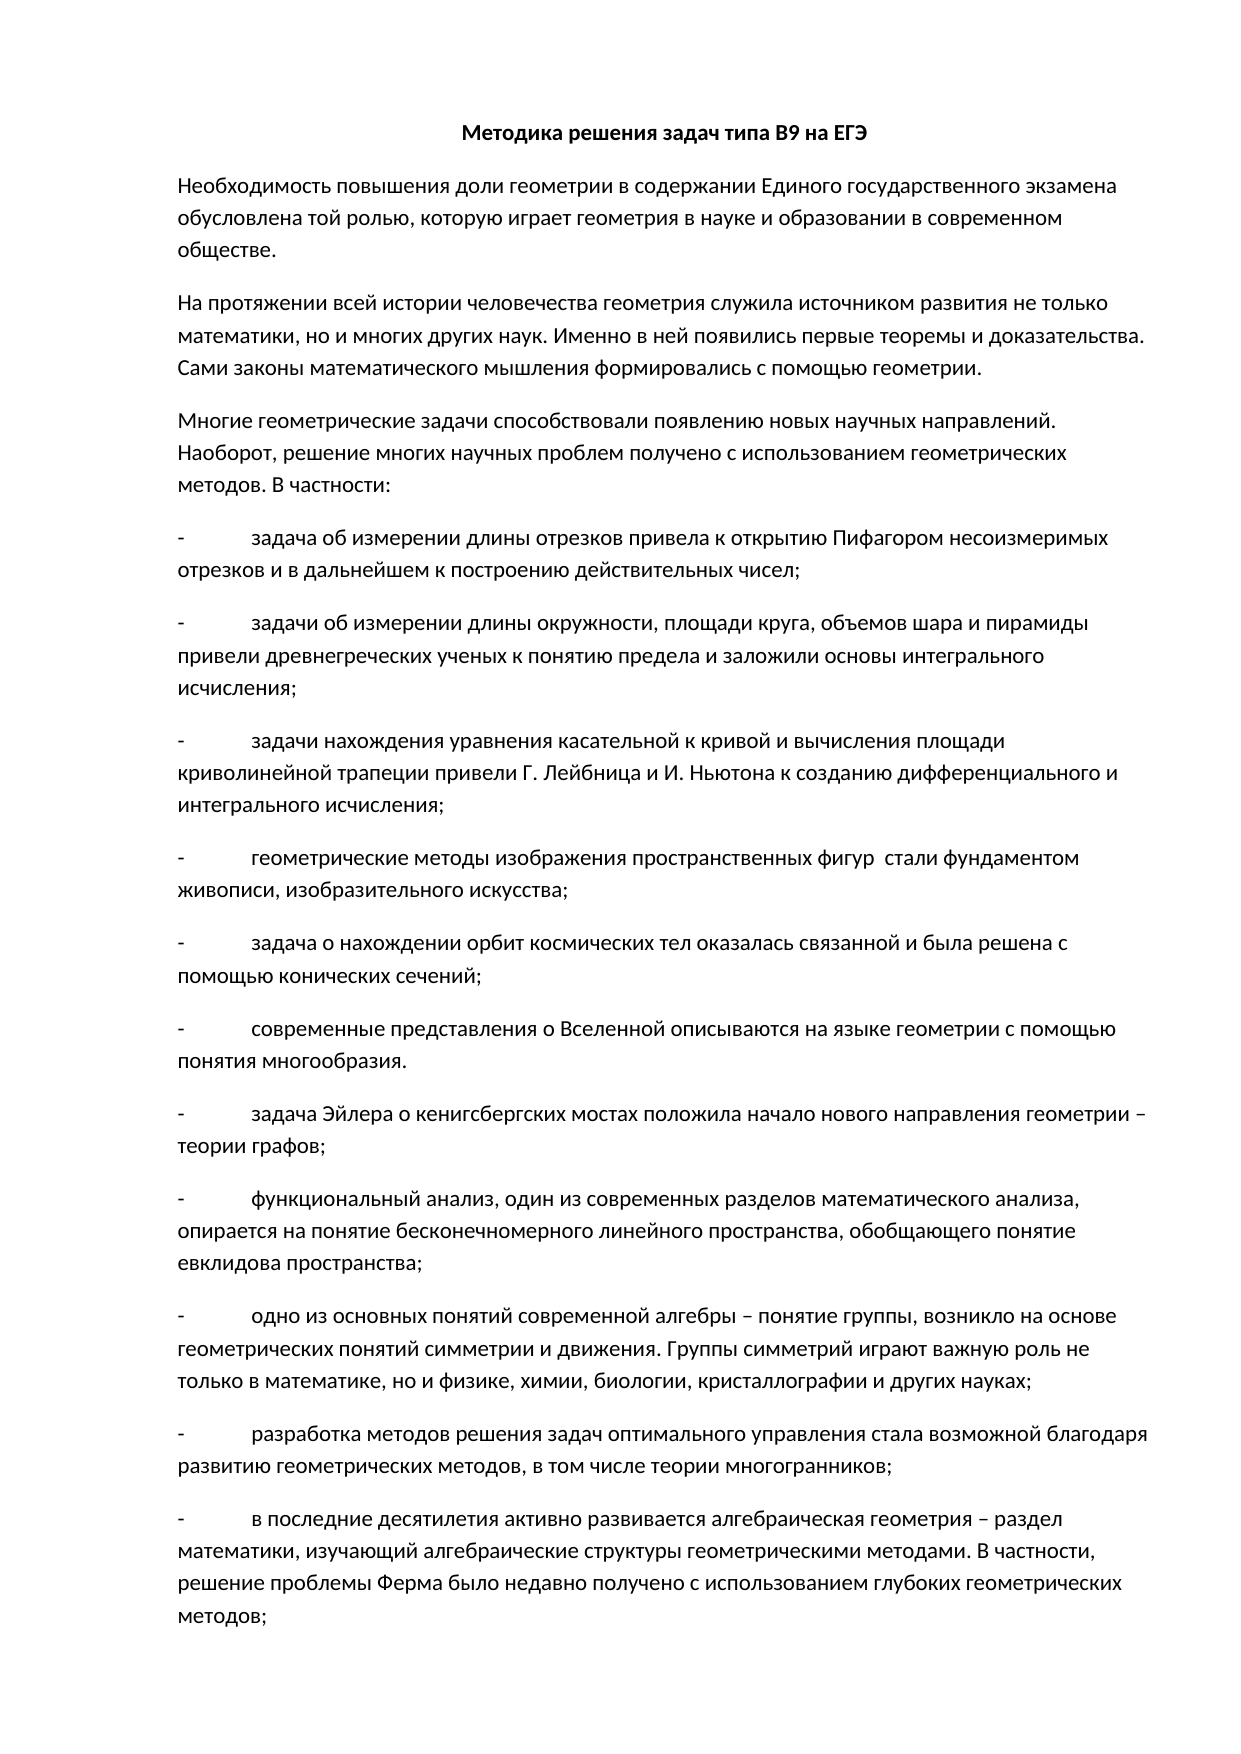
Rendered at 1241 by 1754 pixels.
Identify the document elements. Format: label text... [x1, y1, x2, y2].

text - задачи нахождения уравнения касательной к кривой и вычисления площади криволинейной трапеции привели Г. Лейбница и И. Ньютона к созданию дифференциального и интегрального исчисления; [177, 726, 1152, 818]
text - функциональный анализ, один из современных разделов математического анализа, опирается на понятие бесконечномерного линейного пространства, обобщающего понятие евклидова пространства; [177, 1184, 1152, 1277]
text - разработка методов решения задач оптимального управления стала возможной благодаря развитию геометрических методов, в том числе теории многогранников; [177, 1419, 1152, 1479]
text - современные представления о Вселенной описываются на языке геометрии с помощью понятия многообразия. [177, 1014, 1152, 1074]
text - задача Эйлера о кенигсбергских мостах положила начало нового направления геометрии – теории графов; [177, 1099, 1152, 1159]
text - в последние десятилетия активно развивается алгебраическая геометрия – раздел математики, изучающий алгебраические структуры геометрическими методами. В частности, решение проблемы Ферма было недавно получено с использованием глубоких геометрических методов; [177, 1504, 1152, 1629]
text Методика решения задач типа В9 на ЕГЭ [177, 118, 1152, 146]
text - задача об измерении длины отрезков привела к открытию Пифагором несоизмеримых отрезков и в дальнейшем к построению действительных чисел; [177, 523, 1152, 583]
text - геометрические методы изображения пространственных фигур стали фундаментом живописи, изобразительного искусства; [177, 843, 1152, 903]
text - одно из основных понятий современной алгебры – понятие группы, возникло на основе геометрических понятий симметрии и движения. Группы симметрий играют важную роль не только в математике, но и физике, химии, биологии, кристаллографии и других науках; [177, 1302, 1152, 1394]
text На протяжении всей истории человечества геометрия служила источником развития не только математики, но и многих других наук. Именно в ней появились первые теоремы и доказательства. Сами законы математического мышления формировались с помощью геометрии. [177, 288, 1152, 381]
text - задача о нахождении орбит космических тел оказалась связанной и была решена с помощью конических сечений; [177, 928, 1152, 989]
text Необходимость повышения доли геометрии в содержании Единого государственного экзамена обусловлена той ролью, которую играет геометрия в науке и образовании в современном обществе. [177, 171, 1152, 263]
text Многие геометрические задачи способствовали появлению новых научных направлений. Наоборот, решение многих научных проблем получено с использованием геометрических методов. В частности: [177, 406, 1152, 498]
text - задачи об измерении длины окружности, площади круга, объемов шара и пирамиды привели древнегреческих ученых к понятию предела и заложили основы интегрального исчисления; [177, 608, 1152, 701]
